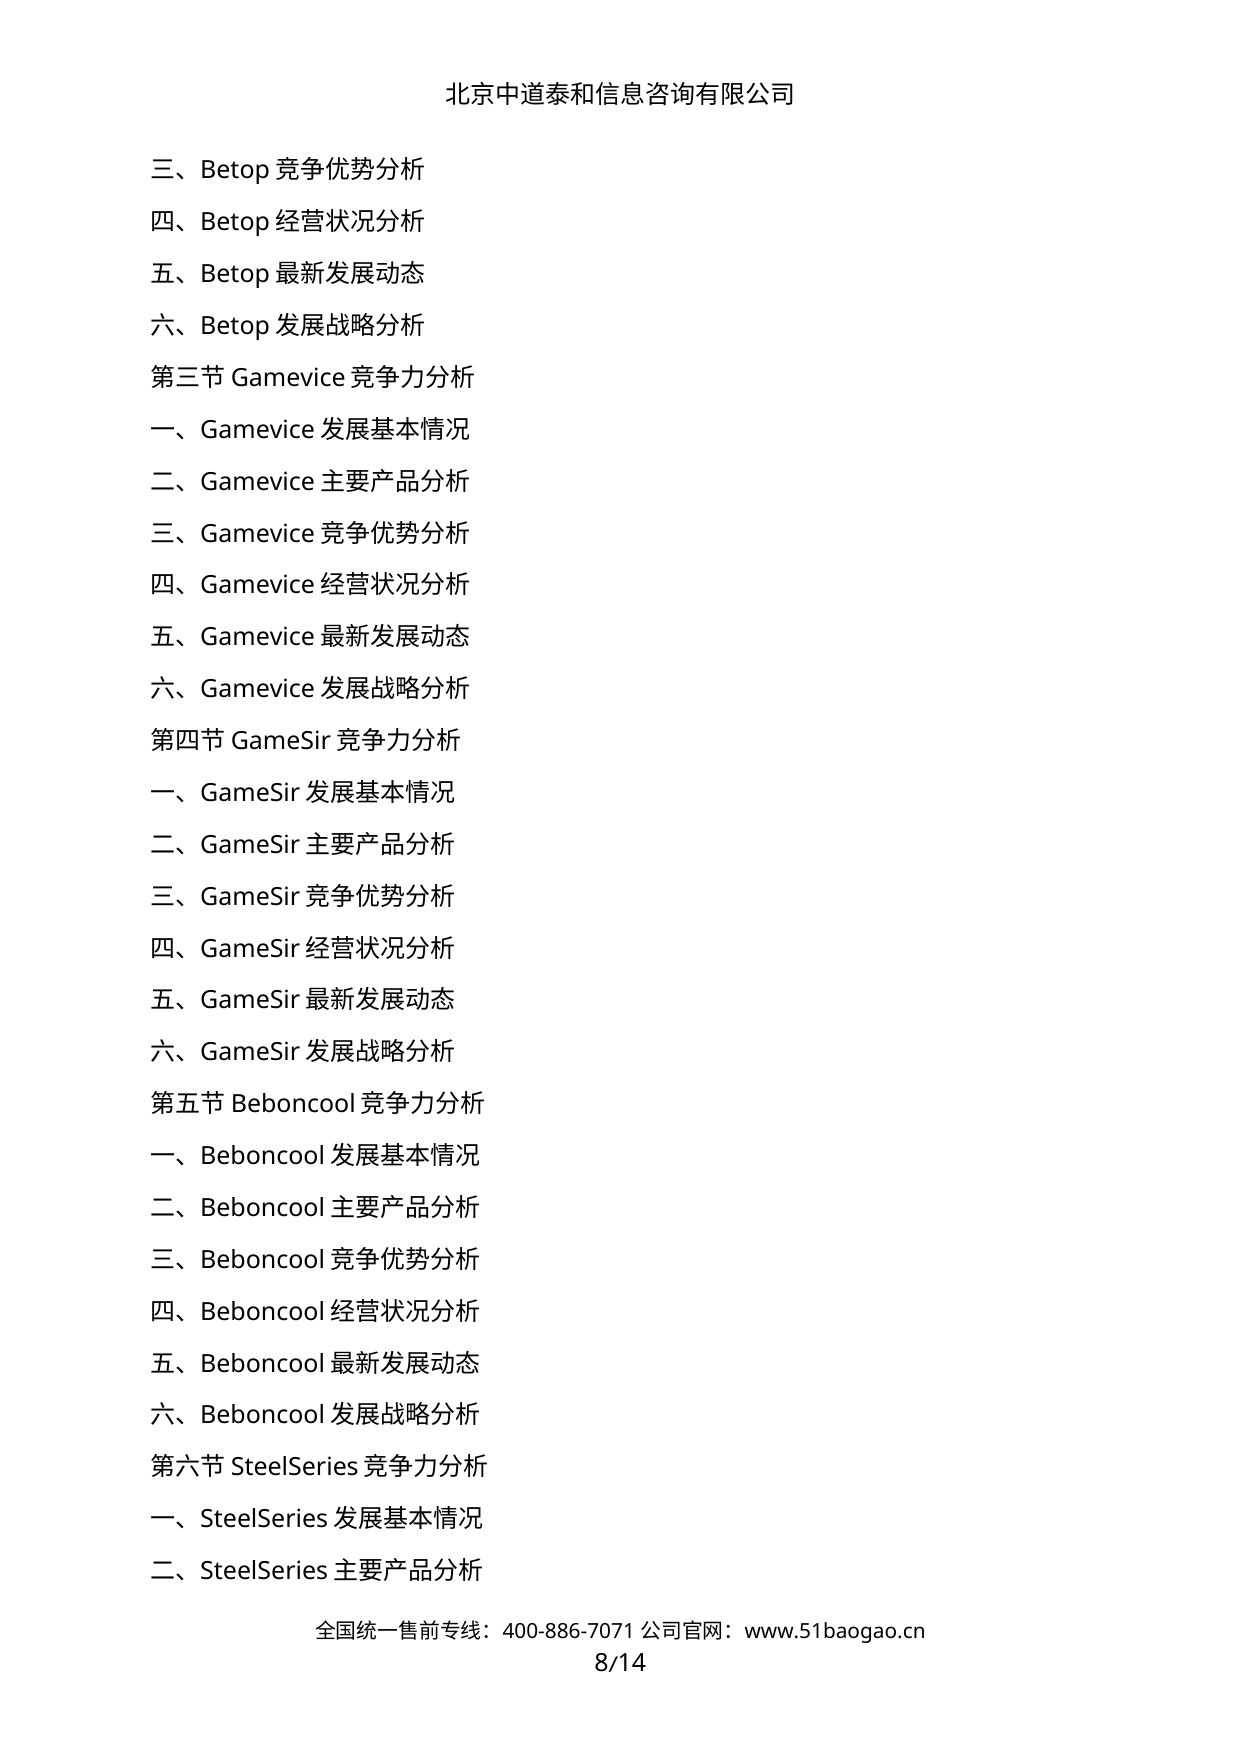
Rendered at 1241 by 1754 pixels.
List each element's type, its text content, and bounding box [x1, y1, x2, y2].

text 六、GameSir发展战略分析 [150, 1032, 1090, 1068]
text 二、Beboncool主要产品分析 [150, 1187, 1090, 1224]
text 三、Betop竞争优势分析 [150, 150, 1090, 186]
text 一、GameSir发展基本情况 [150, 772, 1090, 809]
text 二、GameSir主要产品分析 [150, 824, 1090, 861]
text 第五节 Beboncool竞争力分析 [150, 1084, 1090, 1120]
text 三、Beboncool竞争优势分析 [150, 1239, 1090, 1276]
text 六、Gamevice发展战略分析 [150, 669, 1090, 705]
text 五、GameSir最新发展动态 [150, 980, 1090, 1016]
text 二、SteelSeries主要产品分析 [150, 1551, 1090, 1587]
text 一、Beboncool发展基本情况 [150, 1136, 1090, 1172]
text 第三节 Gamevice竞争力分析 [150, 357, 1090, 394]
text 二、Gamevice主要产品分析 [150, 461, 1090, 497]
text 一、SteelSeries发展基本情况 [150, 1499, 1090, 1535]
text 四、Beboncool经营状况分析 [150, 1291, 1090, 1327]
text 四、Betop经营状况分析 [150, 202, 1090, 238]
text 第四节 GameSir竞争力分析 [150, 721, 1090, 757]
text 一、Gamevice发展基本情况 [150, 409, 1090, 446]
text 四、Gamevice经营状况分析 [150, 565, 1090, 601]
text 第六节 SteelSeries竞争力分析 [150, 1447, 1090, 1483]
text 五、Betop最新发展动态 [150, 254, 1090, 290]
text 三、Gamevice竞争优势分析 [150, 513, 1090, 549]
text 五、Beboncool最新发展动态 [150, 1343, 1090, 1379]
text 六、Betop发展战略分析 [150, 306, 1090, 342]
text 四、GameSir经营状况分析 [150, 928, 1090, 964]
text 六、Beboncool发展战略分析 [150, 1395, 1090, 1431]
text 五、Gamevice最新发展动态 [150, 617, 1090, 653]
text 三、GameSir竞争优势分析 [150, 876, 1090, 912]
